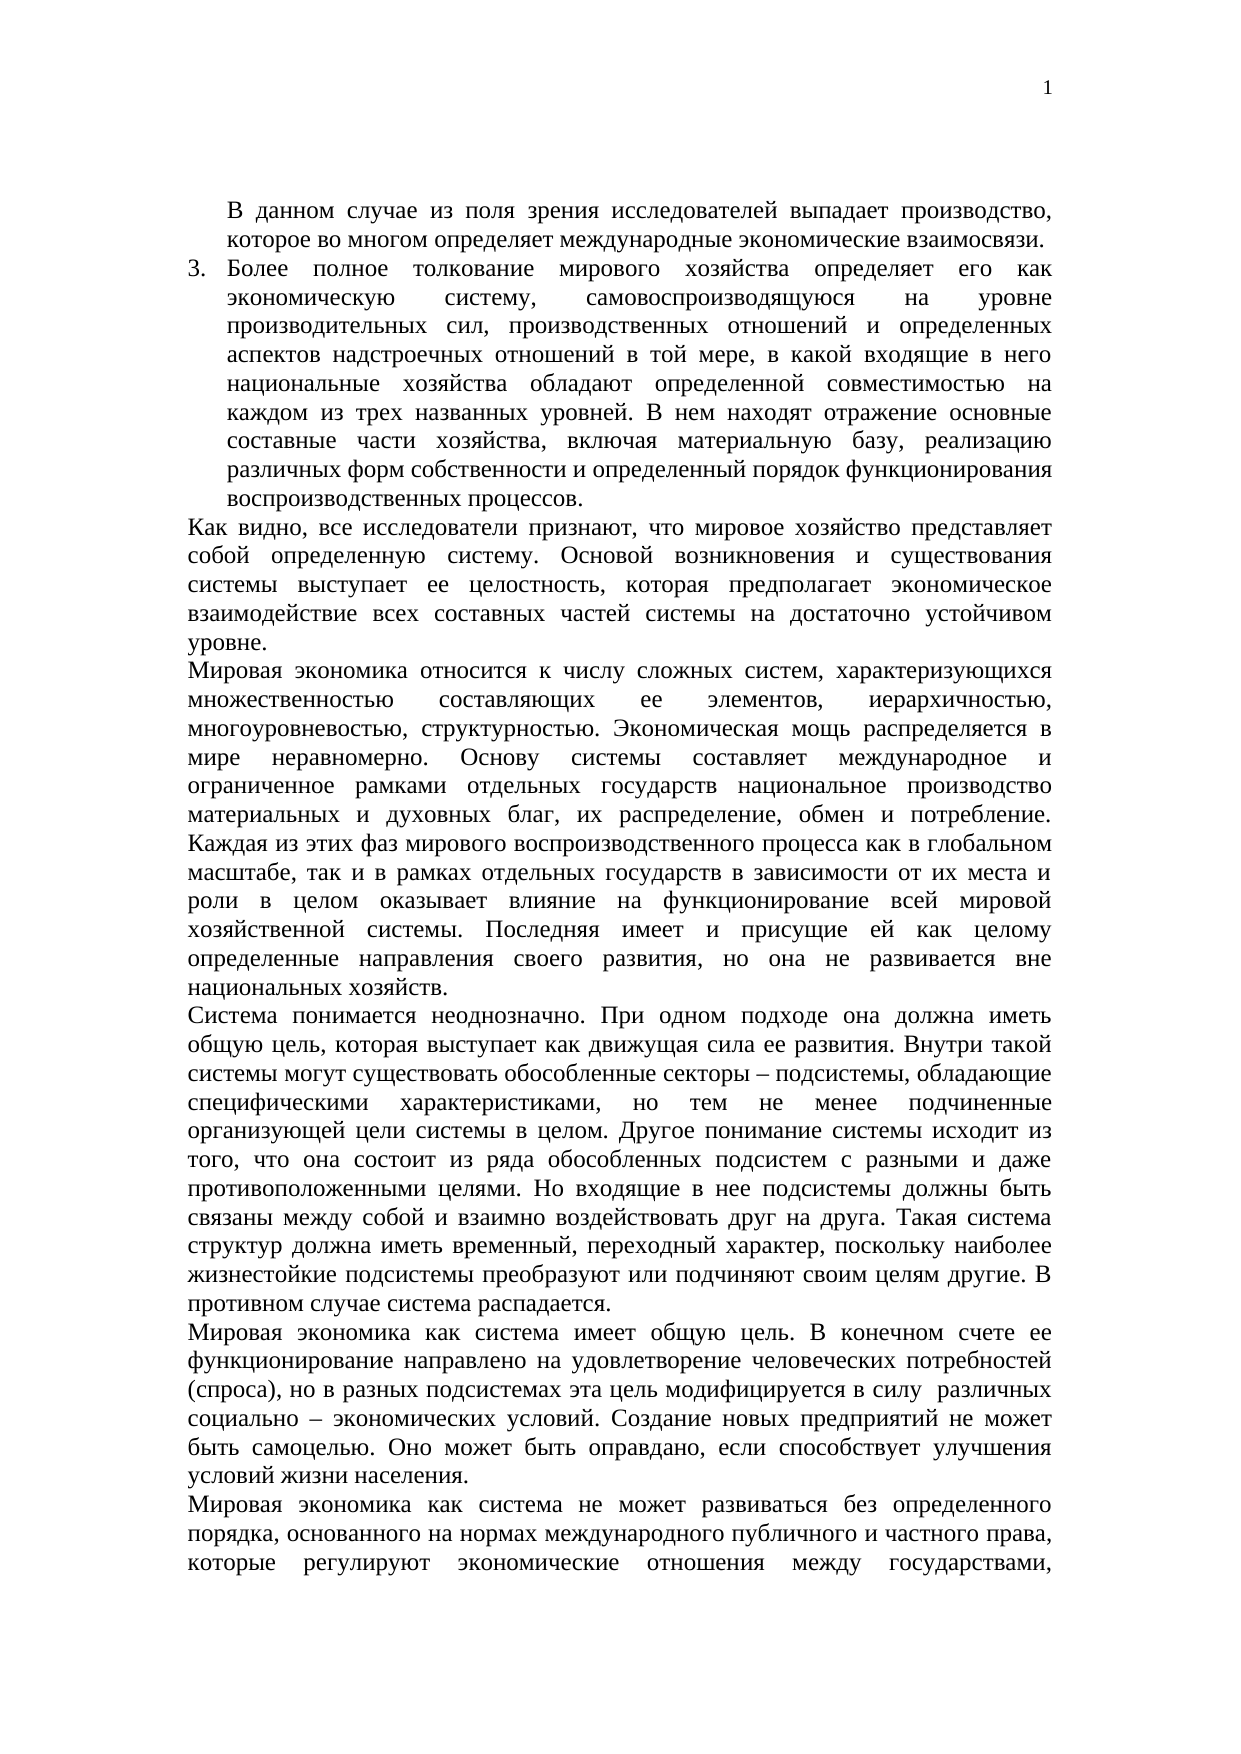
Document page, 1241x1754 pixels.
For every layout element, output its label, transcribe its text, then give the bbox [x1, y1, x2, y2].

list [187, 150, 1053, 253]
text Мировая экономика относится к числу сложных систем, характеризующихся множественностью составляющих ее элементов, иерархичностью, многоуровневостью, структурностью. Экономическая мощь распределяется в мире неравномерно. Основу системы составляет международное и ограниченное рамками отдельных государств национальное производство материальных и духовных благ, их распределение, обмен и потребление. Каждая из этих фаз мирового воспроизводственного процесса как в глобальном масштабе, так и в рамках отдельных государств в зависимости от их места и роли в целом оказывает влияние на функционирование всей мировой хозяйственной системы. Последняя имеет и присущие ей как целому определенные направления своего развития, но она не развивается вне национальных хозяйств. [187, 655, 1053, 1000]
list Более полное толкование мирового хозяйства определяет его как экономическую систему, самовоспроизводящуюся на уровне производительных сил, производственных отношений и определенных аспектов надстроечных отношений в той мере, в какой входящие в него национальные хозяйства обладают определенной совместимостью на каждом из трех названных уровней. В нем находят отражение основные составные части хозяйства, включая материальную базу, реализацию различных форм собственности и определенный порядок функционирования воспроизводственных процессов. [187, 253, 1053, 512]
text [187, 1489, 1053, 1575]
text Система понимается неоднозначно. При одном подходе она должна иметь общую цель, которая выступает как движущая сила ее развития. Внутри такой системы могут существовать обособленные секторы – подсистемы, обладающие специфическими характеристиками, но тем не менее подчиненные организующей цели системы в целом. Другое понимание системы исходит из того, что она состоит из ряда обособленных подсистем с разными и даже противоположенными целями. Но входящие в нее подсистемы должны быть связаны между собой и взаимно воздействовать друг на друга. Такая система структур должна иметь временный, переходный характер, поскольку наиболее жизнестойкие подсистемы преобразуют или подчиняют своим целям другие. В противном случае система распадается. [187, 1000, 1053, 1317]
text Мировая экономика как система имеет общую цель. В конечном счете ее функционирование направлено на удовлетворение человеческих потребностей (спроса), но в разных подсистемах эта цель модифицируется в силу различных социально – экономических условий. Создание новых предприятий не может быть самоцелью. Оно может быть оправдано, если способствует улучшения условий жизни населения. [187, 1317, 1053, 1489]
text Как видно, все исследователи признают, что мировое хозяйство представляет собой определенную систему. Основой возникновения и существования системы выступает ее целостность, которая предполагает экономическое взаимодействие всех составных частей системы на достаточно устойчивом уровне. [187, 512, 1053, 655]
